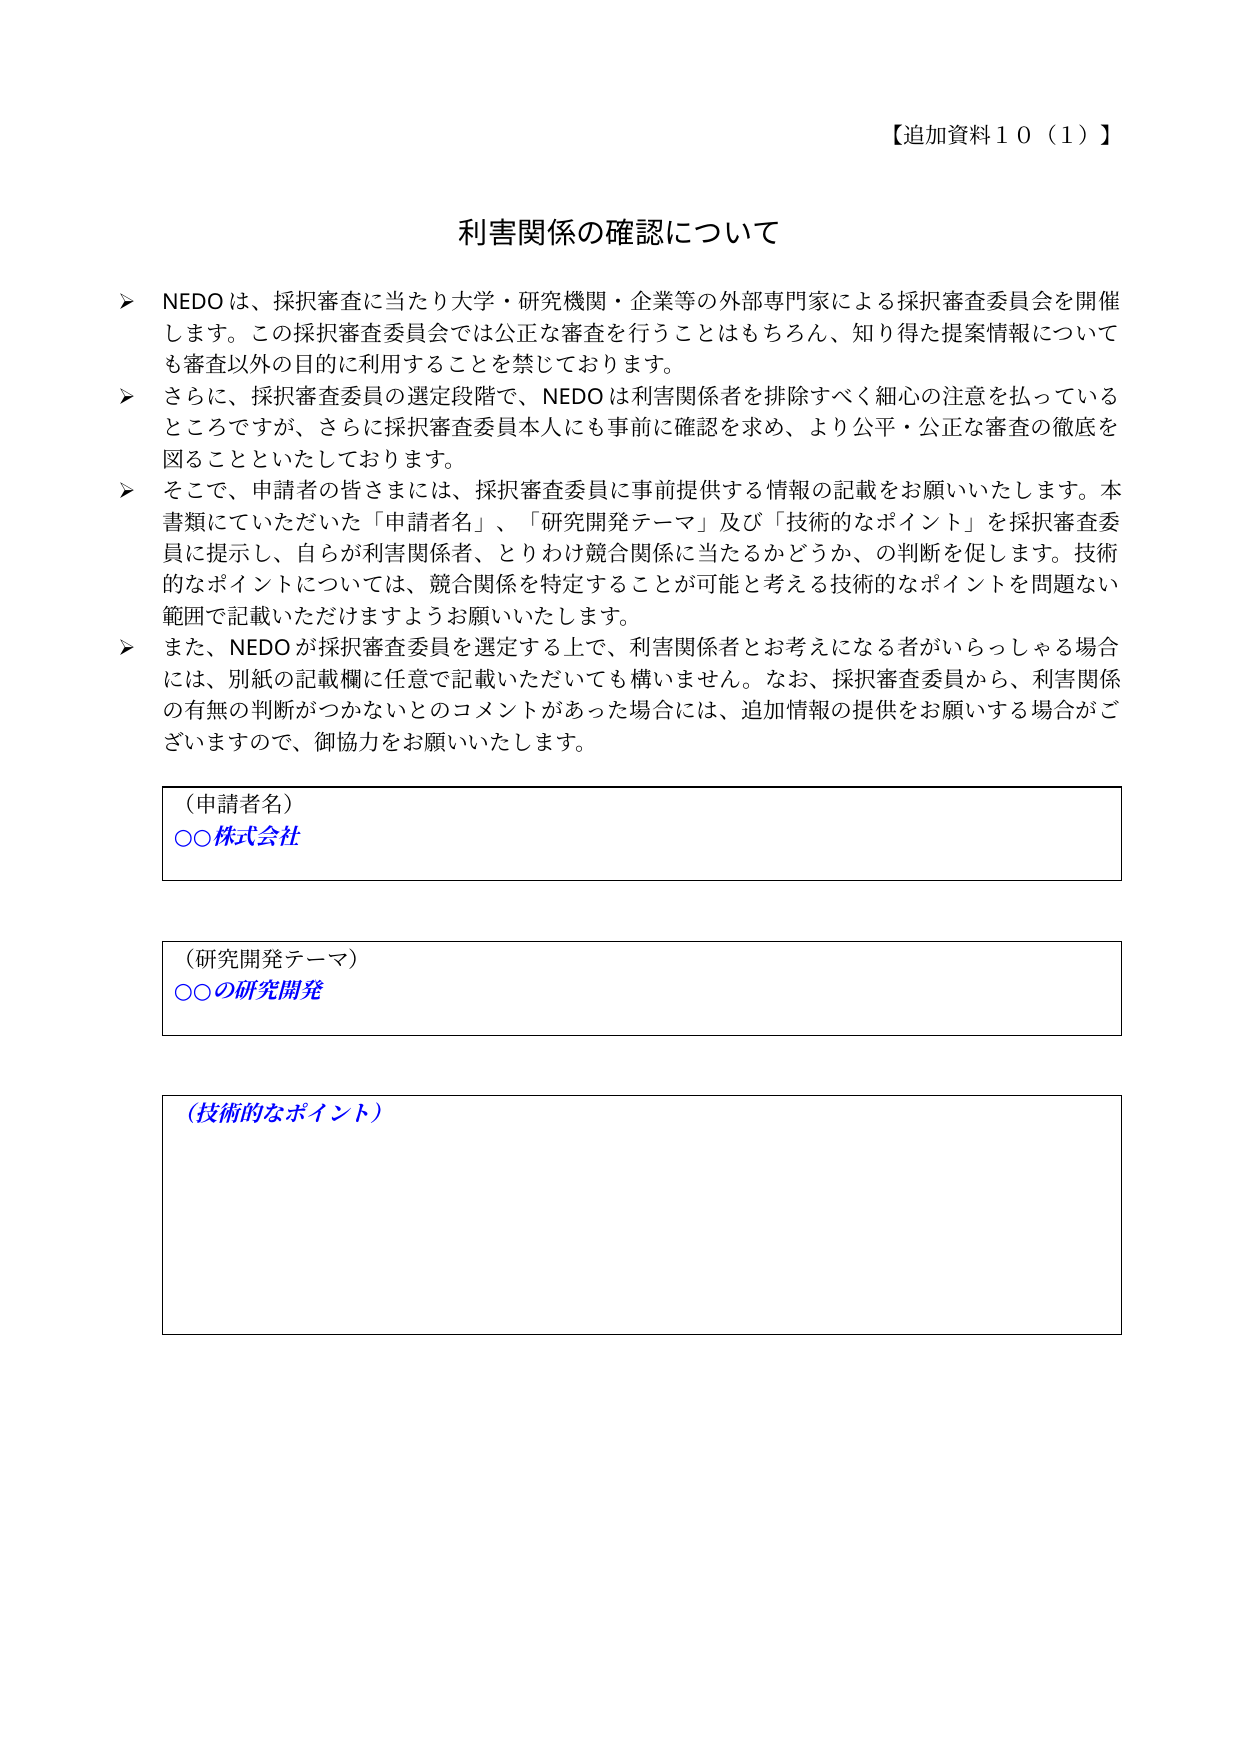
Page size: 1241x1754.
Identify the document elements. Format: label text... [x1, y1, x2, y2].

list NEDOは、採択審査に当たり大学・研究機関・企業等の外部専門家による採択審査委員会を開催します。この採択審査委員会では公正な審査を行うことはもちろん、知り得た提案情報についても審査以外の目的に利用することを禁じております。 [118, 284, 1122, 379]
list そこで、申請者の皆さまには、採択審査委員に事前提供する情報の記載をお願いいたします。本書類にていただいた「申請者名」、「研究開発テーマ」及び「技術的なポイント」を採択審査委員に提示し、自らが利害関係者、とりわけ競合関係に当たるかどうか、の判断を促します。技術的なポイントについては、競合関係を特定することが可能と考える技術的なポイントを問題ない範囲で記載いただけますようお願いいたします。 [118, 473, 1122, 631]
text 利害関係の確認について [118, 209, 1122, 251]
list また、NEDOが採択審査委員を選定する上で、利害関係者とお考えになる者がいらっしゃる場合には、別紙の記載欄に任意で記載いただいても構いません。なお、採択審査委員から、利害関係の有無の判断がつかないとのコメントがあった場合には、追加情報の提供をお願いする場合がございますので、御協力をお願いいたします。 [118, 631, 1122, 757]
table_header （申請者名） ○○株式会社 [163, 788, 1121, 880]
list さらに、採択審査委員の選定段階で、NEDOは利害関係者を排除すべく細心の注意を払っているところですが、さらに採択審査委員本人にも事前に確認を求め、より公平・公正な審査の徹底を図ることといたしております。 [118, 379, 1122, 473]
text 【追加資料１０（１）】 [118, 118, 1122, 149]
table_header （技術的なポイント） [163, 1096, 1121, 1334]
table_header （研究開発テーマ） ○○の研究開発 [163, 942, 1121, 1035]
